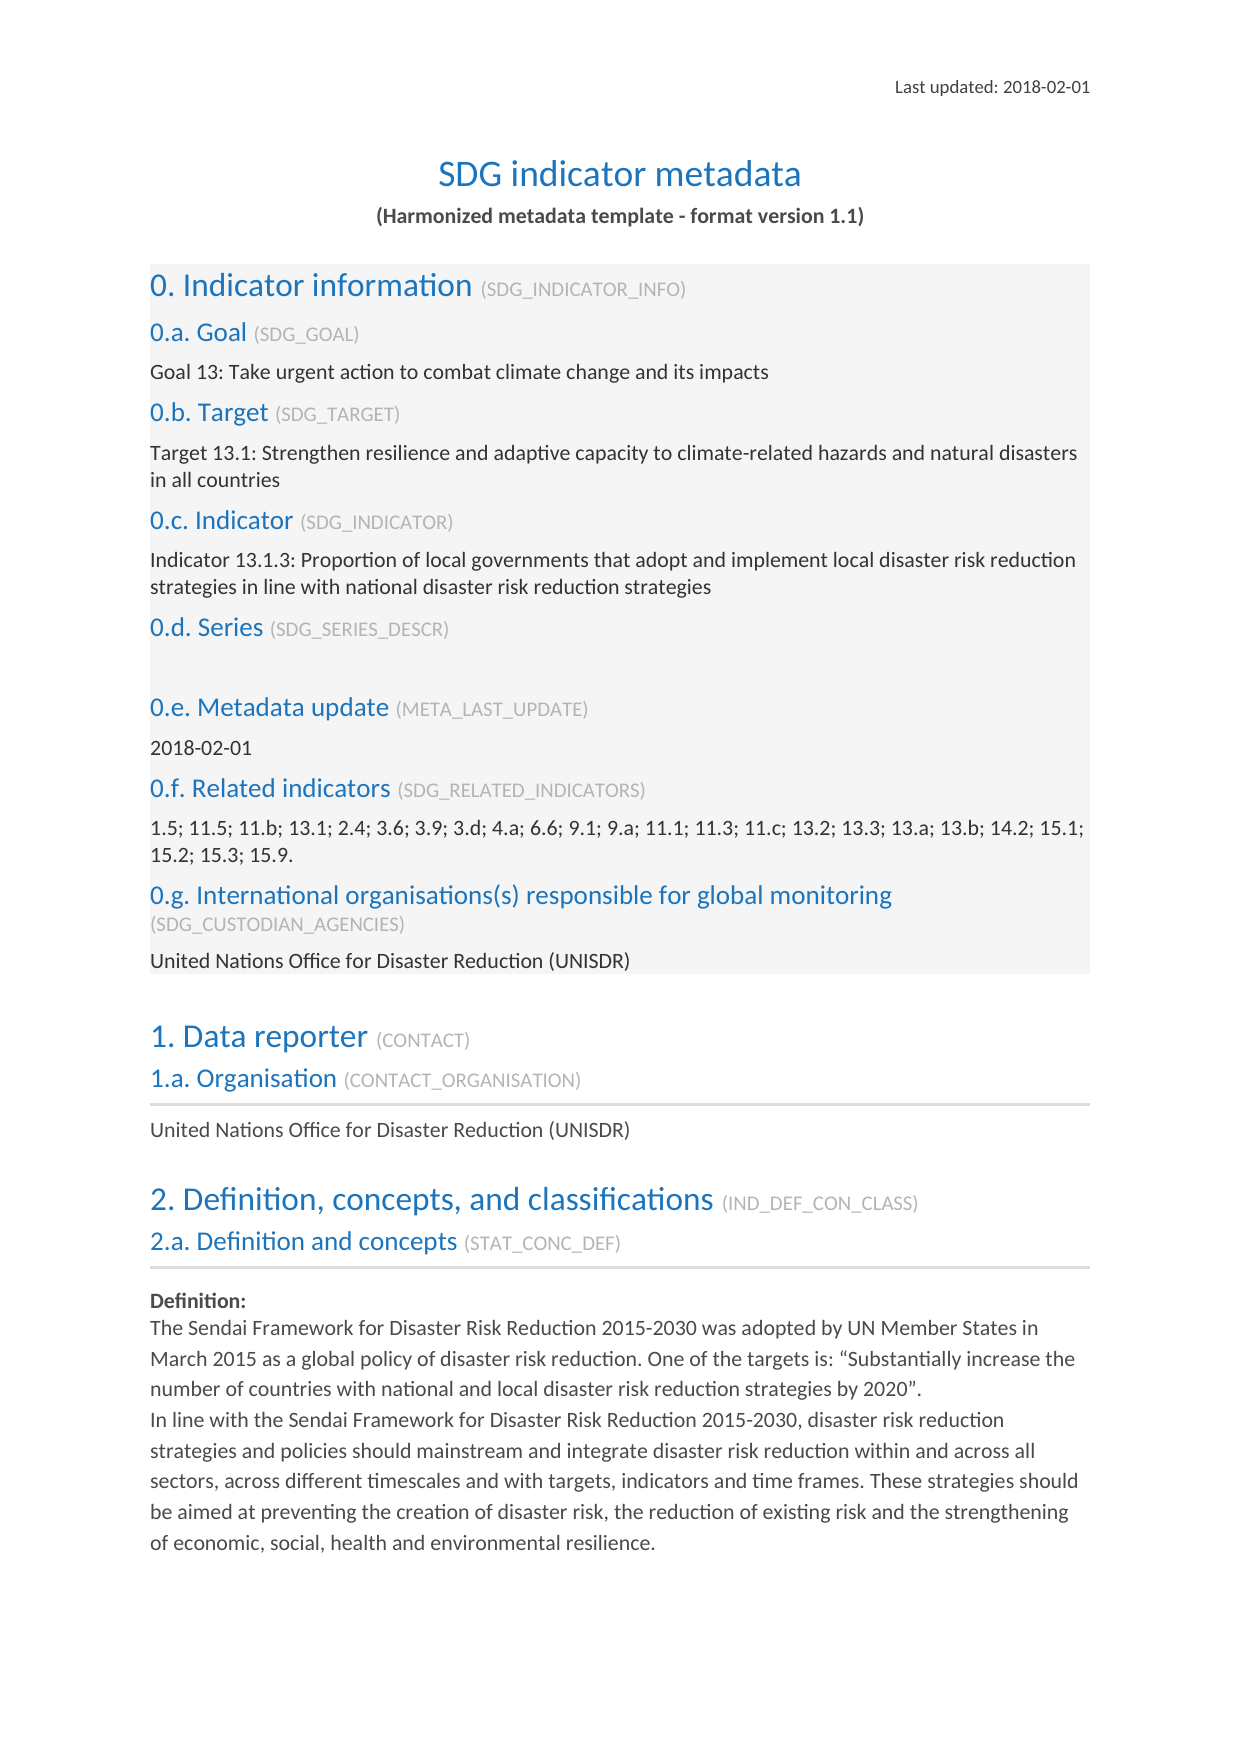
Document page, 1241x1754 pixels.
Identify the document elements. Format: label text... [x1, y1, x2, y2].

text 0.f. Related indicators (SDG_RELATED_INDICATORS) [150, 771, 1090, 804]
text In line with the Sendai Framework for Disaster Risk Reduction 2015-2030, disaster risk reduction strategies and policies should mainstream and integrate disaster risk reduction within and across all sectors, across different timescales and with targets, indicators and time frames. These strategies should be aimed at preventing the creation of disaster risk, the reduction of existing risk and the strengthening of economic, social, health and environmental resilience. [150, 1406, 1090, 1555]
text 0.a. Goal (SDG_GOAL) [150, 315, 1090, 348]
text 0.g. International organisations(s) responsible for global monitoring (SDG_CUSTODIAN_AGENCIES) [150, 878, 1090, 937]
text 0.c. Indicator (SDG_INDICATOR) [150, 503, 1090, 536]
text 1.a. Organisation (CONTACT_ORGANISATION) [150, 1062, 1090, 1103]
text 0. Indicator information (SDG_INDICATOR_INFO) [150, 264, 1090, 305]
text Indicator 13.1.3: Proportion of local governments that adopt and implement local disaster risk reduction strategies in line with national disaster risk reduction strategies [150, 546, 1090, 599]
text The Sendai Framework for Disaster Risk Reduction 2015-2030 was adopted by UN Member States in March 2015 as a global policy of disaster risk reduction. One of the targets is: “Substantially increase the number of countries with national and local disaster risk reduction strategies by 2020”. [150, 1314, 1090, 1402]
text Definition: [150, 1279, 1090, 1314]
text 1. Data reporter (CONTACT) [150, 1015, 1090, 1056]
text 2. Definition, concepts, and classifications (IND_DEF_CON_CLASS) [150, 1178, 1090, 1218]
text 0.b. Target (SDG_TARGET) [150, 396, 1090, 429]
text 0.e. Metadata update (META_LAST_UPDATE) [150, 691, 1090, 723]
text United Nations Office for Disaster Reduction (UNISDR) [150, 1116, 1090, 1143]
text SDG indicator metadata [150, 150, 1090, 196]
text Target 13.1: Strengthen resilience and adaptive capacity to climate-related hazards and natural disasters in all countries [150, 439, 1090, 492]
text United Nations Office for Disaster Reduction (UNISDR) [150, 947, 1090, 974]
text 1.5; 11.5; 11.b; 13.1; 2.4; 3.6; 3.9; 3.d; 4.a; 6.6; 9.1; 9.a; 11.1; 11.3; 11.c; 13.2; 13.3; 13.a; 13.b; 14.2; 15.1; 15.2; 15.3; 15.9. [150, 814, 1090, 868]
text Goal 13: Take urgent action to combat climate change and its impacts [150, 358, 1090, 385]
text 0.d. Series (SDG_SERIES_DESCR) [150, 610, 1090, 643]
text (Harmonized metadata template - format version 1.1) [150, 203, 1090, 229]
text 2.a. Definition and concepts (STAT_CONC_DEF) [150, 1224, 1090, 1266]
